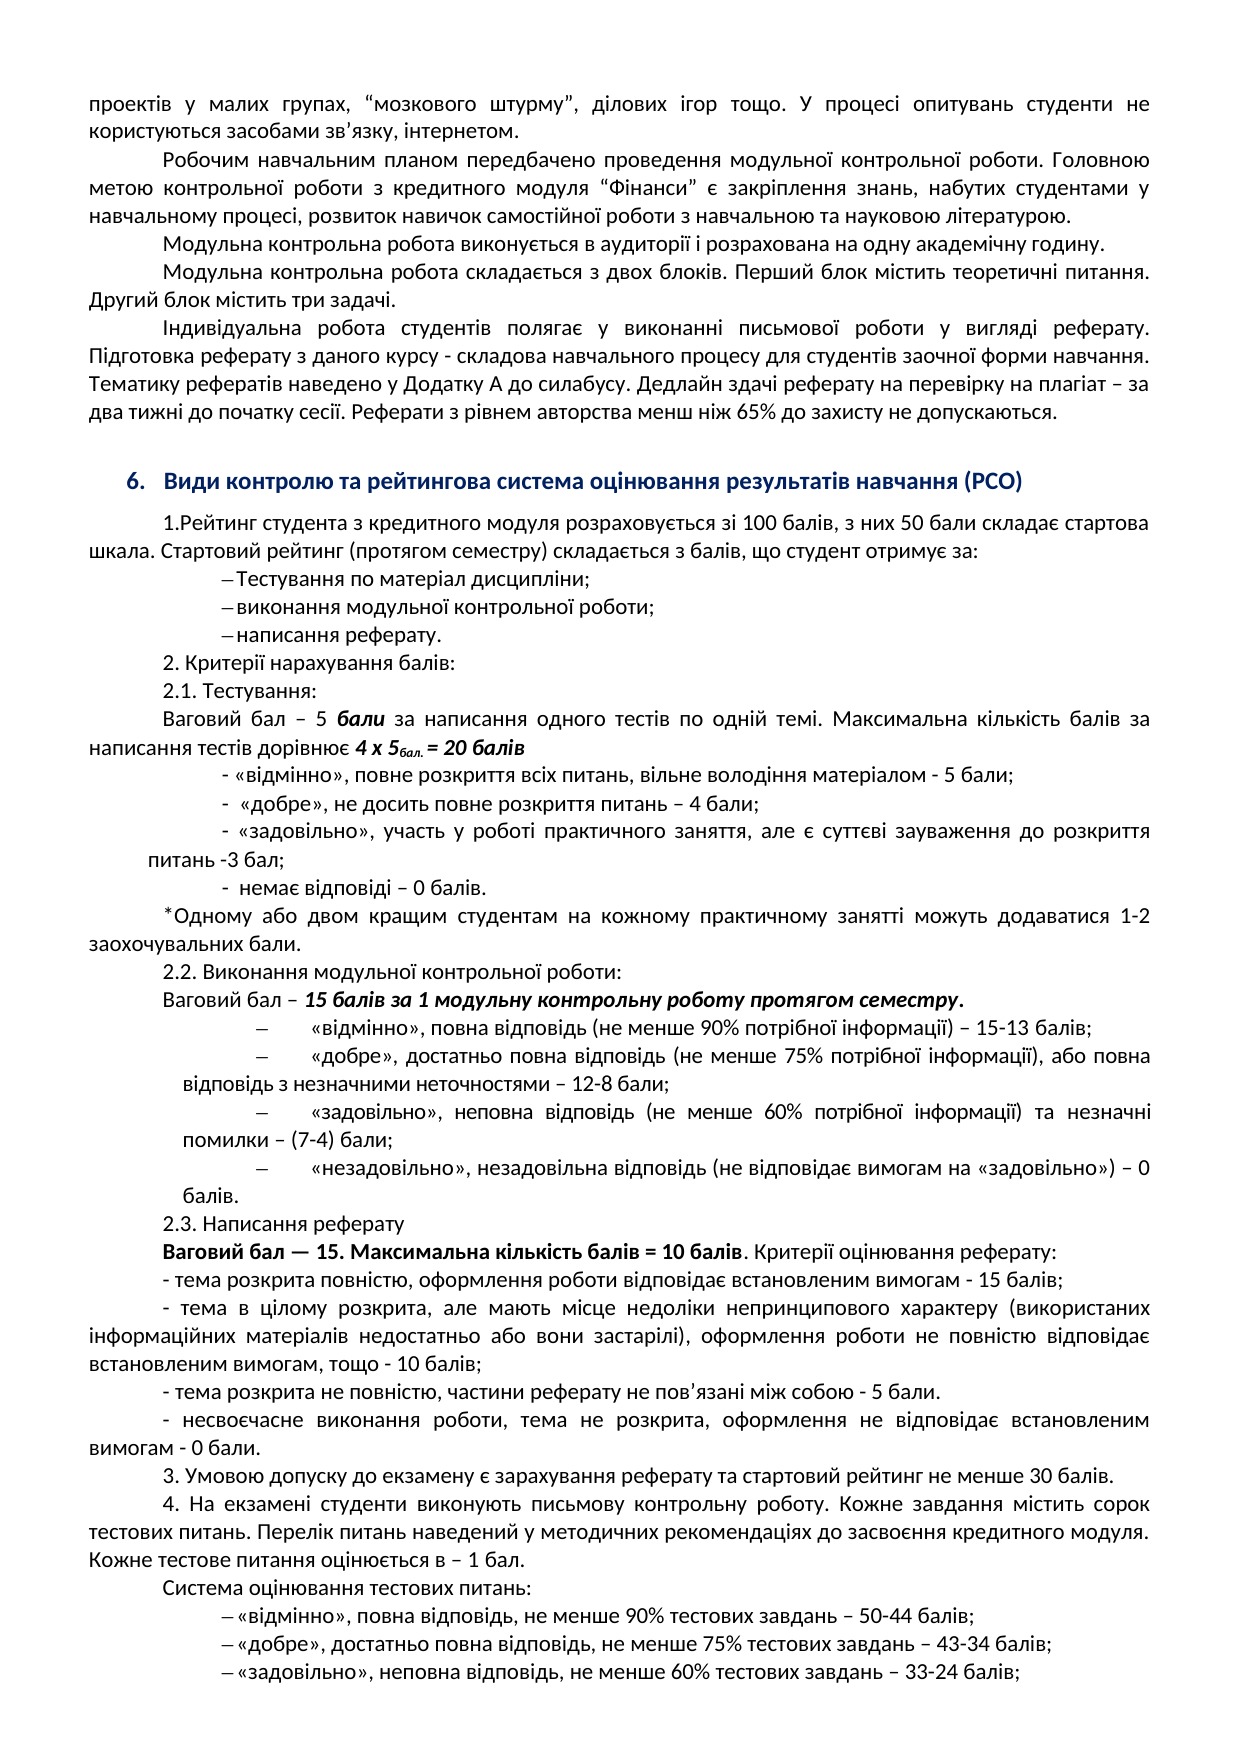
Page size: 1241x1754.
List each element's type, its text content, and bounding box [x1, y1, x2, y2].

text 1.Рейтинг студента з кредитного модуля розраховується зі 100 балів, з них 50 бали складає стартова шкала. Стартовий рейтинг (протягом семестру) складається з балів, що студент отримує за: [89, 508, 1152, 564]
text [89, 89, 1152, 145]
text 2.3. Написання реферату [89, 1209, 1152, 1237]
text 2. Критерії нарахування балів: [89, 648, 1152, 677]
list «добре», достатньо повна відповідь, не менше 75% тестових завдань – 43-34 балів; [148, 1629, 1152, 1657]
text - немає відповіді – 0 балів. [148, 873, 1152, 901]
text - несвоєчасне виконання роботи, тема не розкрита, оформлення не відповідає встановленим вимогам - 0 бали. [89, 1405, 1152, 1461]
list «відмінно», повна відповідь, не менше 90% тестових завдань – 50-44 балів; [148, 1601, 1152, 1629]
text - тема в цілому розкрита, але мають місце недоліки непринципового характеру (використаних інформаційних матеріалів недостатньо або вони застарілі), оформлення роботи не повністю відповідає встановленим вимогам, тощо - 10 балів; [89, 1293, 1152, 1377]
text Ваговий бал – 15 балів за 1 модульну контрольну роботу протягом семестру. [89, 985, 1152, 1013]
text Модульна контрольна робота виконується в аудиторії і розрахована на одну академічну годину. [89, 229, 1152, 257]
text 3. Умовою допуску до екзамену є зарахування реферату та стартовий рейтинг не менше 30 балів. [89, 1461, 1152, 1489]
list «добре», достатньо повна відповідь (не менше 75% потрібної інформації), або повна відповідь з незначними неточностями – 12-8 бали; [182, 1041, 1152, 1097]
subtitle Види контролю та рейтингова система оцінювання результатів навчання (РСО) [126, 465, 1152, 496]
list «відмінно», повна відповідь (не менше 90% потрібної інформації) – 15-13 балів; [182, 1013, 1152, 1041]
list «задовільно», неповна відповідь, не менше 60% тестових завдань – 33-24 балів; [148, 1657, 1152, 1685]
text Робочим навчальним планом передбачено проведення модульної контрольної роботи. Головною метою контрольної роботи з кредитного модуля “Фінанси” є закріплення знань, набутих студентами у навчальному процесі, розвиток навичок самостійної роботи з навчальною та науковою літературою. [89, 145, 1152, 229]
text 2.1. Тестування: [89, 677, 1152, 704]
list Тестування по матеріал дисципліни; [148, 564, 1152, 592]
text - «відмінно», повне розкриття всіх питань, вільне володіння матеріалом - 5 бали; [148, 761, 1152, 789]
text *Одному або двом кращим студентам на кожному практичному занятті можуть додаватися 1-2 заохочувальних бали. [89, 901, 1152, 957]
list «задовільно», неповна відповідь (не менше 60% потрібної інформації) та незначні помилки – (7-4) бали; [182, 1097, 1152, 1153]
list виконання модульної контрольної роботи; [148, 592, 1152, 621]
text 2.2. Виконання модульної контрольної роботи: [89, 957, 1152, 985]
text - «добре», не досить повне розкриття питань – 4 бали; [148, 789, 1152, 817]
text Індивідуальна робота студентів полягає у виконанні письмової роботи у вигляді реферату. Підготовка реферату з даного курсу - складова навчального процесу для студентів заочної форми навчання. Тематику рефератів наведено у Додатку А до силабусу. Дедлайн здачі реферату на перевірку на плагіат – за два тижні до початку сесії. Реферати з рівнем авторства менш ніж 65% до захисту не допускаються. [89, 313, 1152, 425]
list «незадовільно», незадовільна відповідь (не відповідає вимогам на «задовільно») – 0 балів. [182, 1153, 1152, 1209]
text Ваговий бал – 5 бали за написання одного тестів по одній темі. Максимальна кількість балів за написання тестів дорівнює 4 х 5бал. = 20 балів [89, 704, 1152, 761]
text - «задовільно», участь у роботі практичного заняття, але є суттєві зауваження до розкриття питань -3 бал; [148, 817, 1152, 873]
text Ваговий бал — 15. Максимальна кількість балів = 10 балів. Критерії оцінювання реферату: [89, 1237, 1152, 1265]
list написання реферату. [148, 621, 1152, 648]
text Модульна контрольна робота складається з двох блоків. Перший блок містить теоретичні питання. Другий блок містить три задачі. [89, 257, 1152, 313]
text - тема розкрита повністю, оформлення роботи відповідає встановленим вимогам - 15 балів; [89, 1265, 1152, 1293]
text - тема розкрита не повністю, частини реферату не пов’язані між собою - 5 бали. [89, 1377, 1152, 1405]
text Система оцінювання тестових питань: [89, 1573, 1152, 1601]
text 4. На екзамені студенти виконують письмову контрольну роботу. Кожне завдання містить сорок тестових питань. Перелік питань наведений у методичних рекомендаціях до засвоєння кредитного модуля. Кожне тестове питання оцінюється в – 1 бал. [89, 1489, 1152, 1573]
